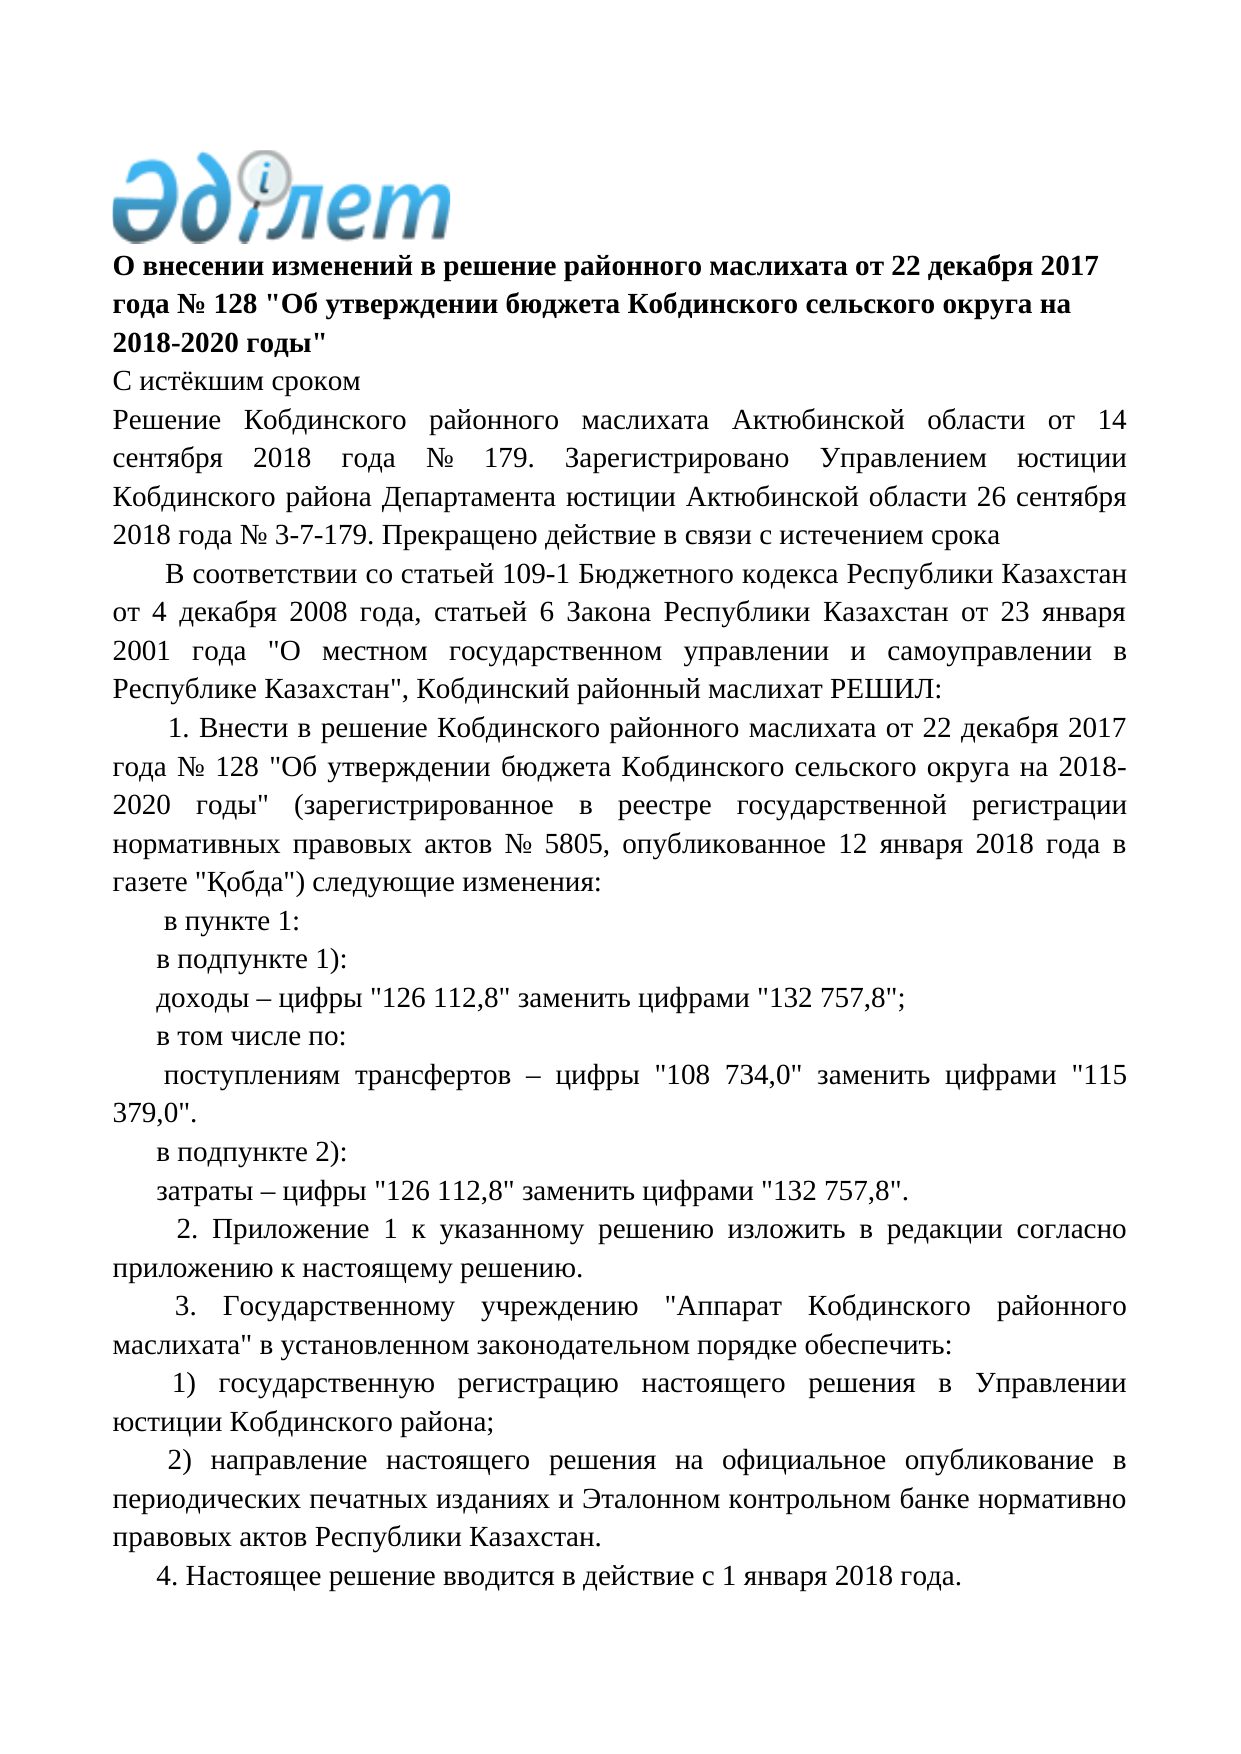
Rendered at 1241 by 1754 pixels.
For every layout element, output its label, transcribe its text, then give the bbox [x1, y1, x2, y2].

text 4. Настоящее решение вводится в действие с 1 января 2018 года. [112, 1558, 1128, 1592]
text 1) государственную регистрацию настоящего решения в Управлении юстиции Кобдинского района; [112, 1365, 1128, 1437]
text в подпункте 2): [112, 1134, 1128, 1168]
text затраты – цифры "126 112,8" заменить цифрами "132 757,8". [112, 1173, 1128, 1206]
text в подпункте 1): [112, 941, 1128, 975]
text доходы – цифры "126 112,8" заменить цифрами "132 757,8"; [112, 980, 1128, 1013]
picture [112, 150, 451, 244]
text в том числе по: [112, 1018, 1128, 1052]
text Решение Кобдинского районного маслихата Актюбинской области от 14 сентября 2018 года № 179. Зарегистрировано Управлением юстиции Кобдинского района Департамента юстиции Актюбинской области 26 сентября 2018 года № 3-7-179. Прекращено действие в связи с истечением срока [112, 402, 1128, 551]
text в пункте 1: [112, 903, 1128, 936]
text 1. Внести в решение Кобдинского районного маслихата от 22 декабря 2017 года № 128 "Об утверждении бюджета Кобдинского сельского округа на 2018-2020 годы" (зарегистрированное в реестре государственной регистрации нормативных правовых актов № 5805, опубликованное 12 января 2018 года в газете "Қобда") следующие изменения: [112, 710, 1128, 898]
text 3. Государственному учреждению "Аппарат Кобдинского районного маслихата" в установленном законодательном порядке обеспечить: [112, 1288, 1128, 1360]
text поступлениям трансфертов – цифры "108 734,0" заменить цифрами "115 379,0". [112, 1057, 1128, 1129]
text 2) направление настоящего решения на официальное опубликование в периодических печатных изданиях и Эталонном контрольном банке нормативно правовых актов Республики Казахстан. [112, 1442, 1128, 1553]
text 2. Приложение 1 к указанному решению изложить в редакции согласно приложению к настоящему решению. [112, 1211, 1128, 1283]
text В соответствии со статьей 109-1 Бюджетного кодекса Республики Казахстан от 4 декабря 2008 года, статьей 6 Закона Республики Казахстан от 23 января 2001 года "О местном государственном управлении и самоуправлении в Республике Казахстан", Кобдинский районный маслихат РЕШИЛ: [112, 556, 1128, 705]
text О внесении изменений в решение районного маслихата от 22 декабря 2017 года № 128 "Об утверждении бюджета Кобдинского сельского округа на 2018-2020 годы" [112, 248, 1128, 358]
text С истёкшим сроком [112, 363, 1128, 397]
